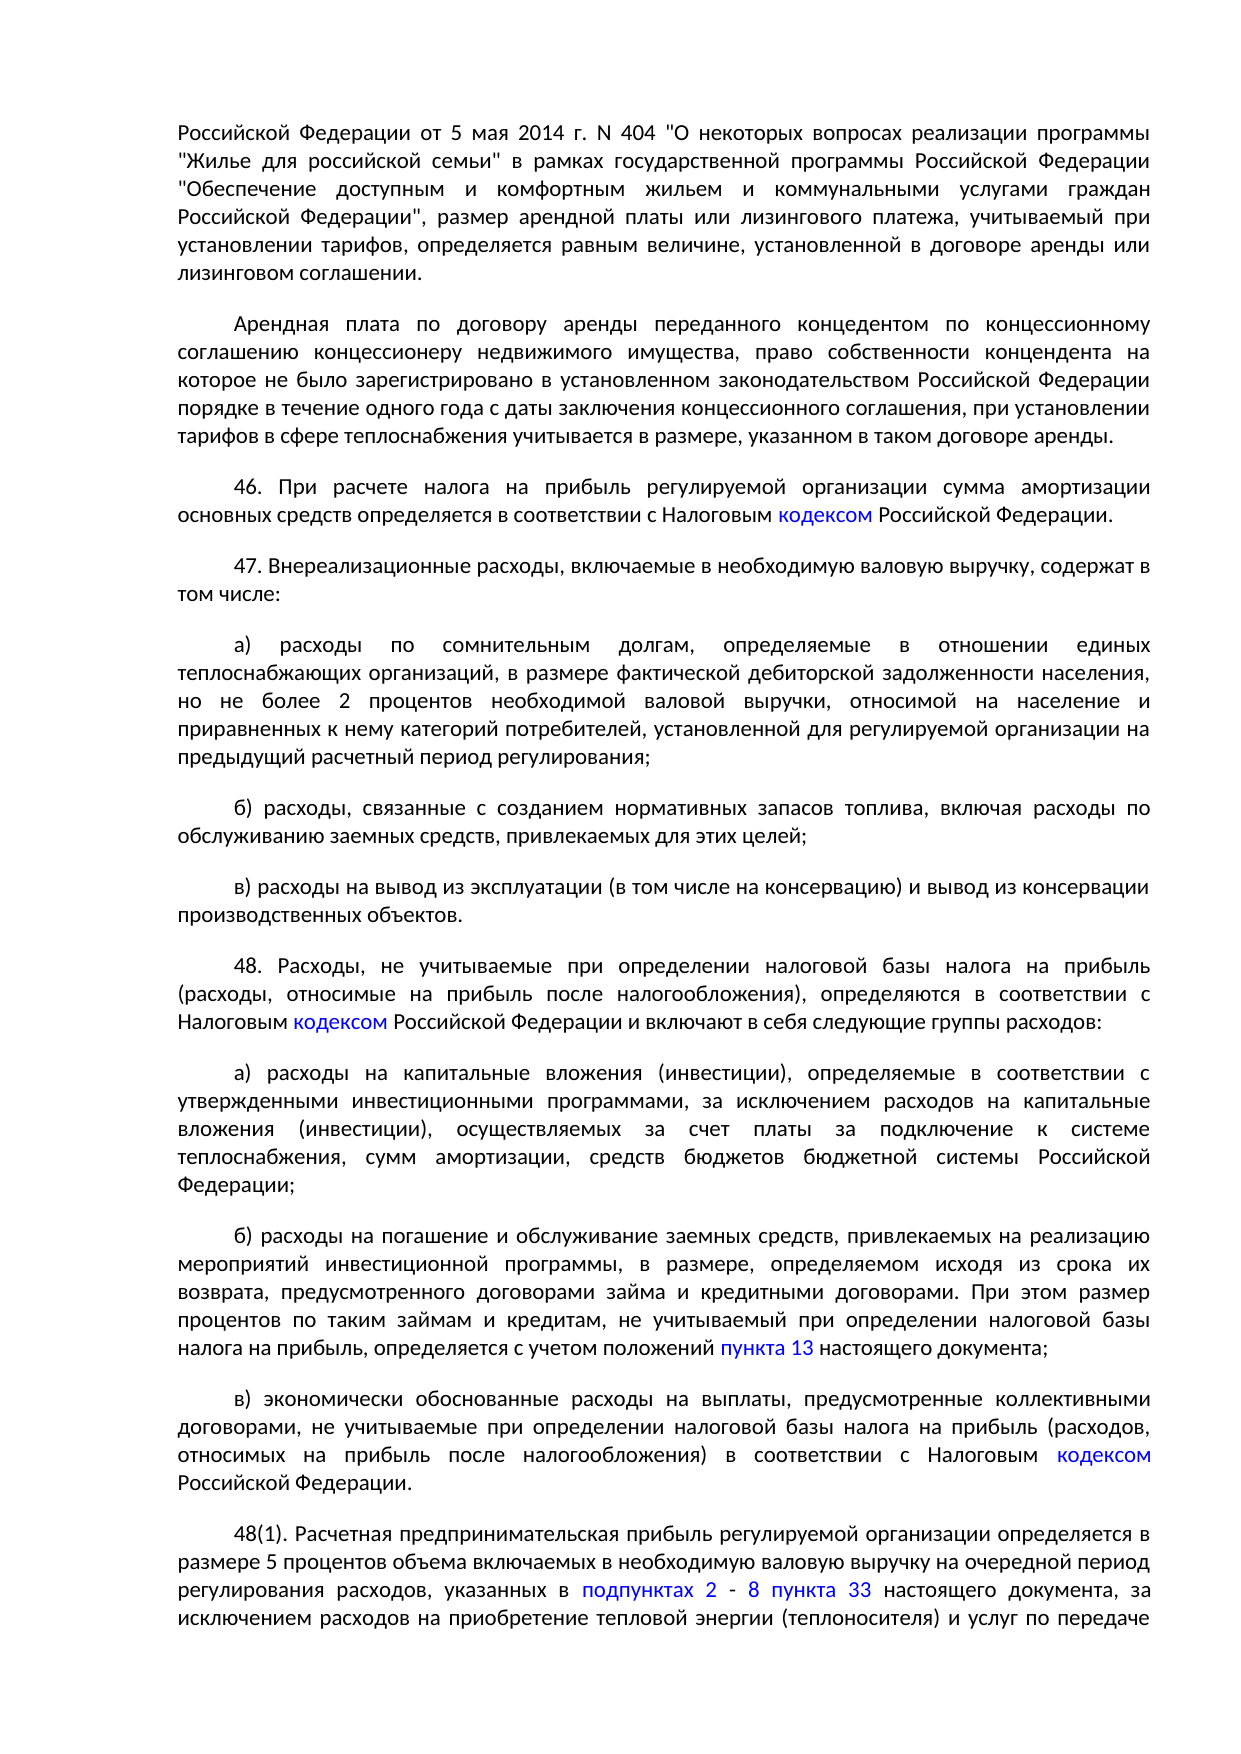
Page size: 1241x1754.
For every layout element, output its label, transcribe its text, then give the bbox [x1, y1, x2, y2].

text 48. Расходы, не учитываемые при определении налоговой базы налога на прибыль (расходы, относимые на прибыль после налогообложения), определяются в соответствии с Налоговым кодексом Российской Федерации и включают в себя следующие группы расходов: [177, 951, 1152, 1035]
text Арендная плата по договору аренды переданного концедентом по концессионному соглашению концессионеру недвижимого имущества, право собственности концендента на которое не было зарегистрировано в установленном законодательством Российской Федерации порядке в течение одного года с даты заключения концессионного соглашения, при установлении тарифов в сфере теплоснабжения учитывается в размере, указанном в таком договоре аренды. [177, 309, 1152, 449]
text в) расходы на вывод из эксплуатации (в том числе на консервацию) и вывод из консервации производственных объектов. [177, 872, 1152, 928]
text а) расходы на капитальные вложения (инвестиции), определяемые в соответствии с утвержденными инвестиционными программами, за исключением расходов на капитальные вложения (инвестиции), осуществляемых за счет платы за подключение к системе теплоснабжения, сумм амортизации, средств бюджетов бюджетной системы Российской Федерации; [177, 1058, 1152, 1198]
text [177, 1519, 1152, 1631]
text б) расходы, связанные с созданием нормативных запасов топлива, включая расходы по обслуживанию заемных средств, привлекаемых для этих целей; [177, 793, 1152, 849]
text 47. Внереализационные расходы, включаемые в необходимую валовую выручку, содержат в том числе: [177, 551, 1152, 607]
text а) расходы по сомнительным долгам, определяемые в отношении единых теплоснабжающих организаций, в размере фактической дебиторской задолженности населения, но не более 2 процентов необходимой валовой выручки, относимой на население и приравненных к нему категорий потребителей, установленной для регулируемой организации на предыдущий расчетный период регулирования; [177, 630, 1152, 770]
text в) экономически обоснованные расходы на выплаты, предусмотренные коллективными договорами, не учитываемые при определении налоговой базы налога на прибыль (расходов, относимых на прибыль после налогообложения) в соответствии с Налоговым кодексом Российской Федерации. [177, 1384, 1152, 1496]
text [177, 118, 1152, 286]
text б) расходы на погашение и обслуживание заемных средств, привлекаемых на реализацию мероприятий инвестиционной программы, в размере, определяемом исходя из срока их возврата, предусмотренного договорами займа и кредитными договорами. При этом размер процентов по таким займам и кредитам, не учитываемый при определении налоговой базы налога на прибыль, определяется с учетом положений пункта 13 настоящего документа; [177, 1221, 1152, 1361]
text 46. При расчете налога на прибыль регулируемой организации сумма амортизации основных средств определяется в соответствии с Налоговым кодексом Российской Федерации. [177, 472, 1152, 528]
